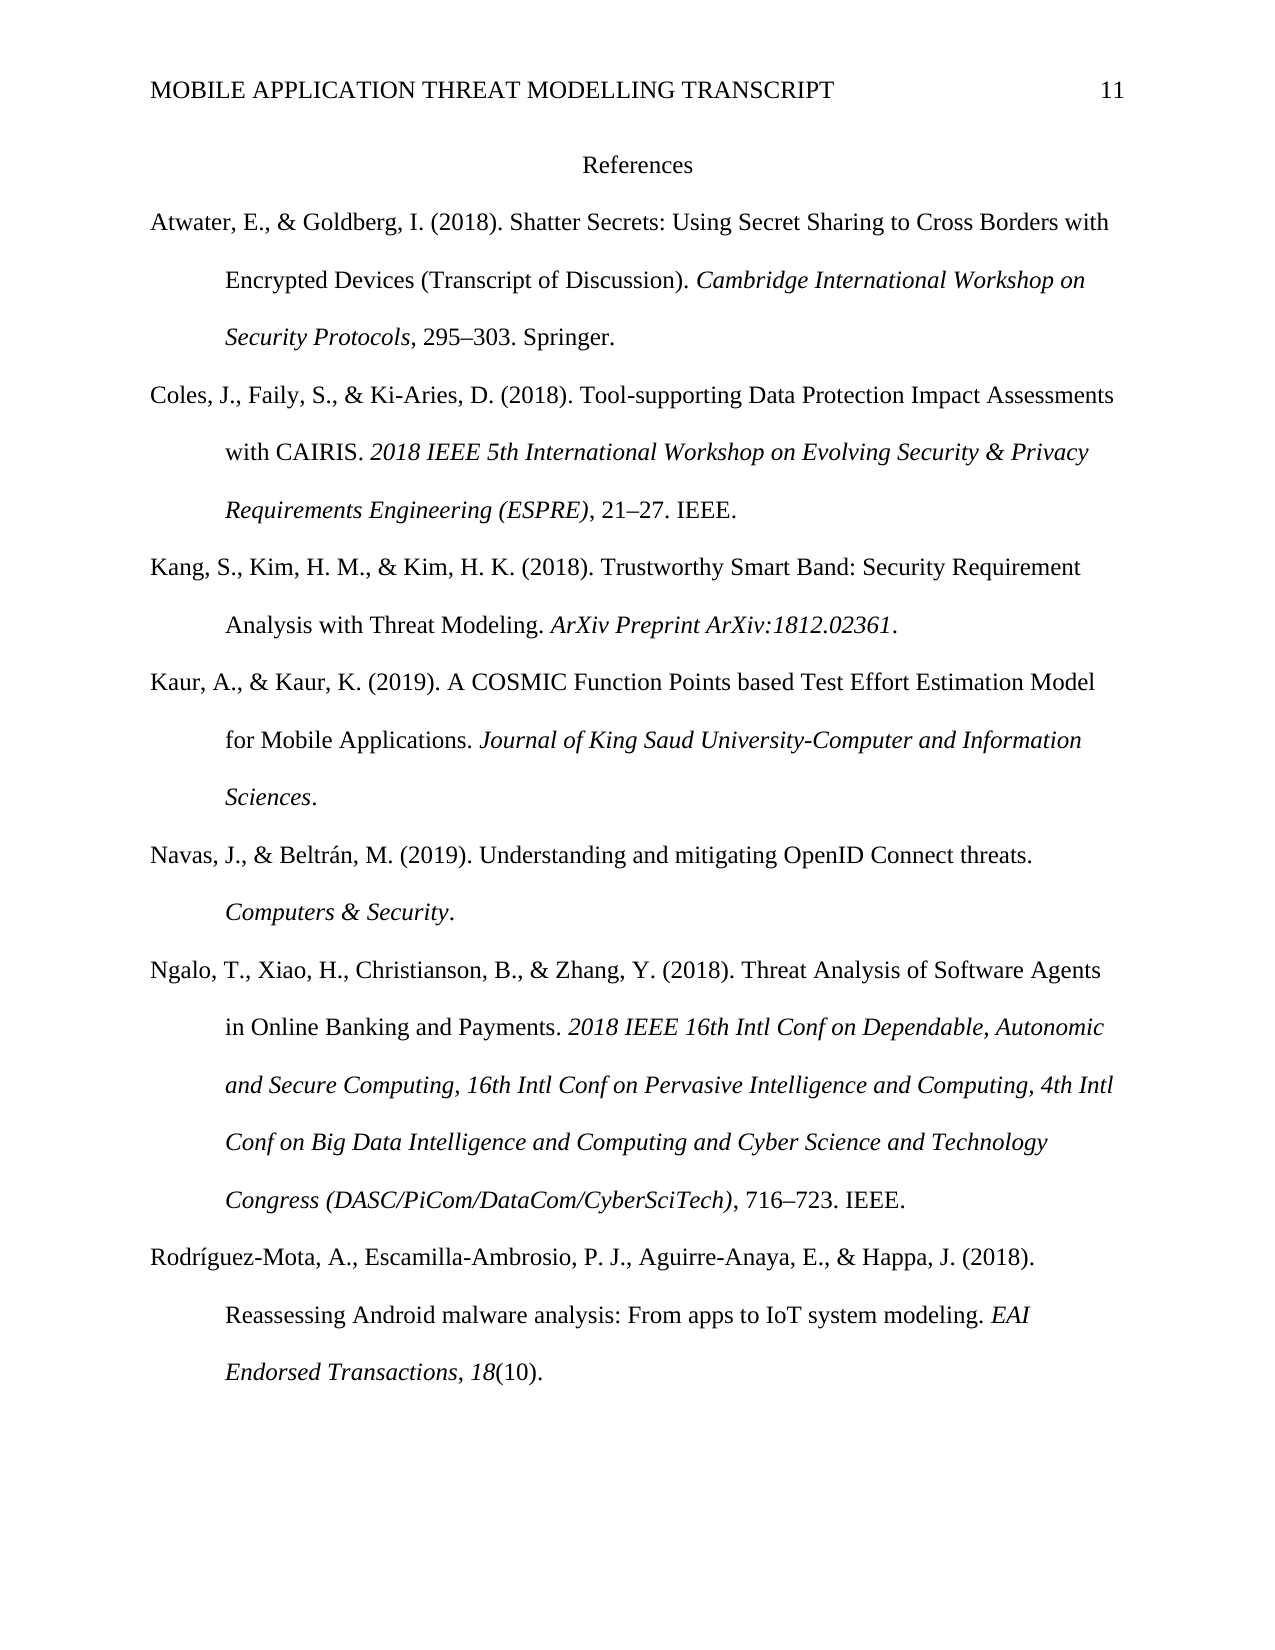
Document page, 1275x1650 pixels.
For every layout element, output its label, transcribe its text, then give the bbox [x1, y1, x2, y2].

text Coles, J., Faily, S., & Ki-Aries, D. (2018). Tool-supporting Data Protection Impact Assessments with CAIRIS. 2018 IEEE 5th International Workshop on Evolving Security & Privacy Requirements Engineering (ESPRE), 21–27. IEEE. [150, 380, 1125, 524]
text Atwater, E., & Goldberg, I. (2018). Shatter Secrets: Using Secret Sharing to Cross Borders with Encrypted Devices (Transcript of Discussion). Cambridge International Workshop on Security Protocols, 295–303. Springer. [150, 207, 1125, 351]
text Navas, J., & Beltrán, M. (2019). Understanding and mitigating OpenID Connect threats. Computers & Security. [150, 840, 1125, 926]
text References [150, 150, 1125, 179]
text Rodríguez-Mota, A., Escamilla-Ambrosio, P. J., Aguirre-Anaya, E., & Happa, J. (2018). Reassessing Android malware analysis: From apps to IoT system modeling. EAI Endorsed Transactions, 18(10). [150, 1242, 1125, 1386]
text Kang, S., Kim, H. M., & Kim, H. K. (2018). Trustworthy Smart Band: Security Requirement Analysis with Threat Modeling. ArXiv Preprint ArXiv:1812.02361. [150, 552, 1125, 639]
text Kaur, A., & Kaur, K. (2019). A COSMIC Function Points based Test Effort Estimation Model for Mobile Applications. Journal of King Saud University-Computer and Information Sciences. [150, 667, 1125, 811]
text Ngalo, T., Xiao, H., Christianson, B., & Zhang, Y. (2018). Threat Analysis of Software Agents in Online Banking and Payments. 2018 IEEE 16th Intl Conf on Dependable, Autonomic and Secure Computing, 16th Intl Conf on Pervasive Intelligence and Computing, 4th Intl Conf on Big Data Intelligence and Computing and Cyber Science and Technology Congress (DASC/PiCom/DataCom/CyberSciTech), 716–723. IEEE. [150, 955, 1125, 1214]
